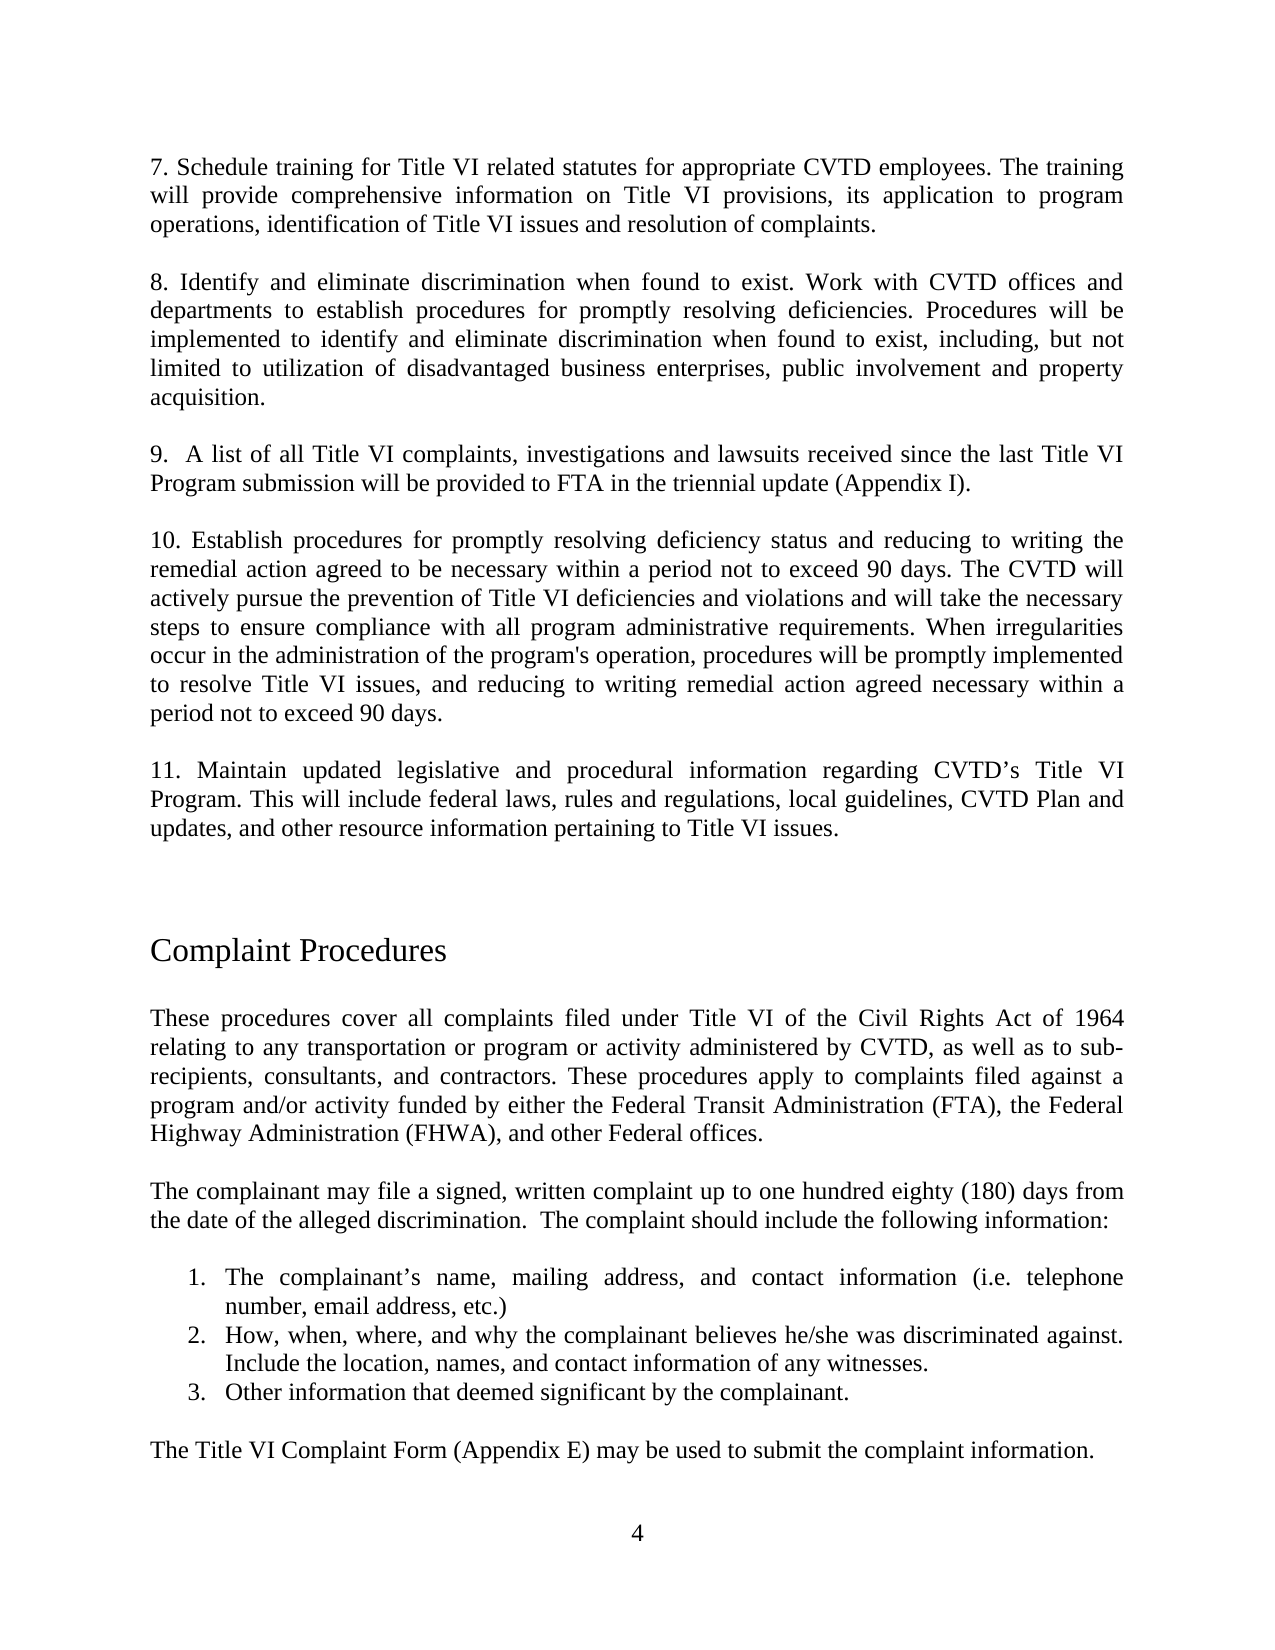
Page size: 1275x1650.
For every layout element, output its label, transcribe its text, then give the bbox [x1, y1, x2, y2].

text 7. Schedule training for Title VI related statutes for appropriate CVTD employees. The training will provide comprehensive information on Title VI provisions, its application to program operations, identification of Title VI issues and resolution of complaints. [150, 152, 1125, 238]
text The complainant may file a signed, written complaint up to one hundred eighty (180) days from the date of the alleged discrimination. The complaint should include the following information: [150, 1176, 1125, 1233]
text 8. Identify and eliminate discrimination when found to exist. Work with CVTD offices and departments to establish procedures for promptly resolving deficiencies. Procedures will be implemented to identify and eliminate discrimination when found to exist, including, but not limited to utilization of disadvantaged business enterprises, public involvement and property acquisition. [150, 267, 1125, 411]
text 11. Maintain updated legislative and procedural information regarding CVTD’s Title VI Program. This will include federal laws, rules and regulations, local guidelines, CVTD Plan and updates, and other resource information pertaining to Title VI issues. [150, 756, 1125, 842]
text 10. Establish procedures for promptly resolving deficiency status and reducing to writing the remedial action agreed to be necessary within a period not to exceed 90 days. The CVTD will actively pursue the prevention of Title VI deficiencies and violations and will take the necessary steps to ensure compliance with all program administrative requirements. When irregularities occur in the administration of the program's operation, procedures will be promptly implemented to resolve Title VI issues, and reducing to writing remedial action agreed necessary within a period not to exceed 90 days. [150, 526, 1125, 727]
list Other information that deemed significant by the complainant. [187, 1377, 1125, 1406]
subtitle Complaint Procedures [150, 930, 1125, 968]
text These procedures cover all complaints filed under Title VI of the Civil Rights Act of 1964 relating to any transportation or program or activity administered by CVTD, as well as to sub-recipients, consultants, and contractors. These procedures apply to complaints filed against a program and/or activity funded by either the Federal Transit Administration (FTA), the Federal Highway Administration (FHWA), and other Federal offices. [150, 1003, 1125, 1147]
text 9. A list of all Title VI complaints, investigations and lawsuits received since the last Title VI Program submission will be provided to FTA in the triennial update (Appendix I). [150, 439, 1125, 497]
list The complainant’s name, mailing address, and contact information (i.e. telephone number, email address, etc.) [187, 1262, 1125, 1320]
text The Title VI Complaint Form (Appendix E) may be used to submit the complaint information. [150, 1435, 1125, 1463]
list How, when, where, and why the complainant believes he/she was discriminated against. Include the location, names, and contact information of any witnesses. [187, 1320, 1125, 1377]
